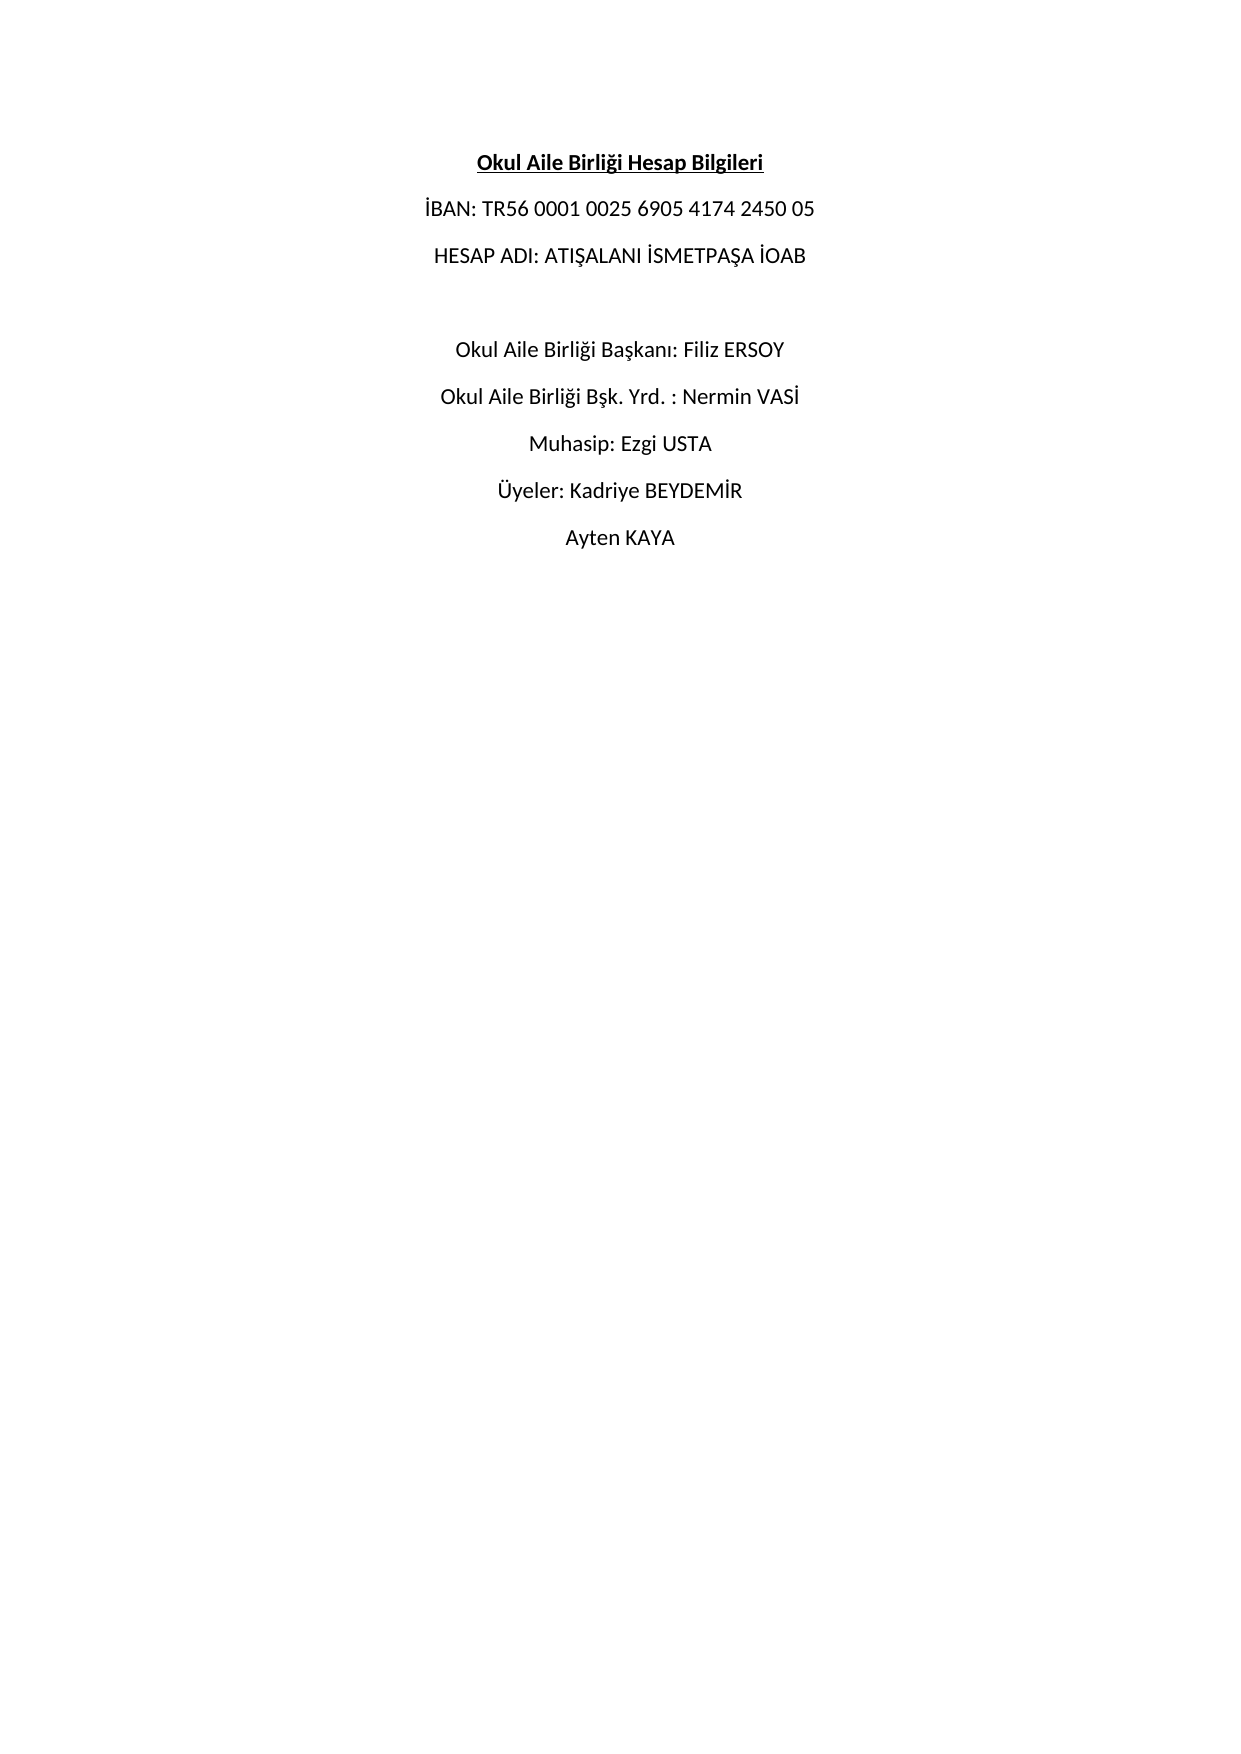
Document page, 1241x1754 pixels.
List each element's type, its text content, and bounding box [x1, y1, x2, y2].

text Muhasip: Ezgi USTA [148, 429, 1093, 457]
text Ayten KAYA [148, 523, 1093, 551]
text HESAP ADI: ATIŞALANI İSMETPAŞA İOAB [148, 241, 1093, 269]
text Üyeler: Kadriye BEYDEMİR [148, 476, 1093, 504]
text Okul Aile Birliği Bşk. Yrd. : Nermin VASİ [148, 382, 1093, 410]
text Okul Aile Birliği Hesap Bilgileri [148, 148, 1093, 176]
text Okul Aile Birliği Başkanı: Filiz ERSOY [148, 335, 1093, 363]
text İBAN: TR56 0001 0025 6905 4174 2450 05 [148, 194, 1093, 222]
